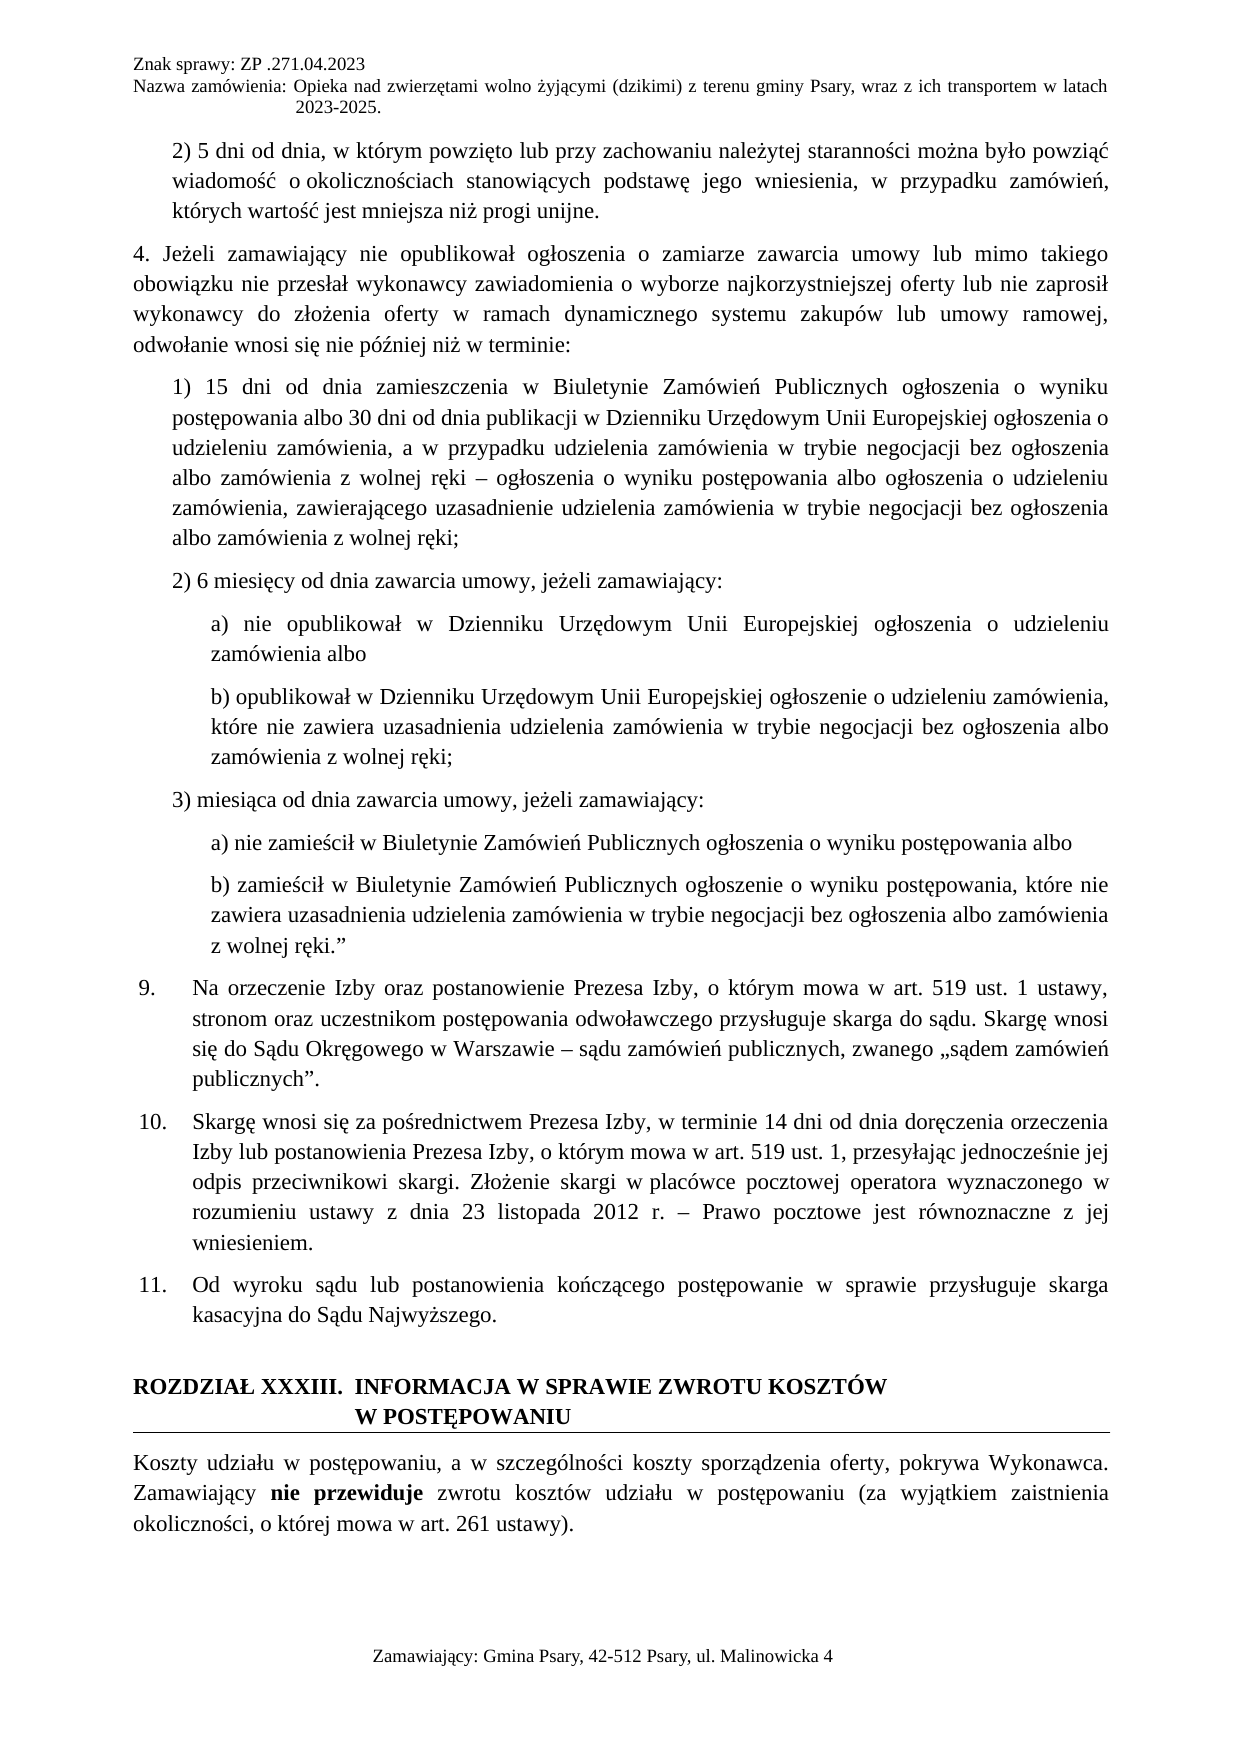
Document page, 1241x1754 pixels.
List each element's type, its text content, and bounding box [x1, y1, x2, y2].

text 2) 5 dni od dnia, w którym powzięto lub przy zachowaniu należytej staranności można było powziąć wiadomość o okolicznościach stanowiących podstawę jego wniesienia, w przypadku zamówień, których wartość jest mniejsza niż progi unijne. [172, 137, 1110, 224]
text b) zamieścił w Biuletynie Zamówień Publicznych ogłoszenie o wyniku postępowania, które nie zawiera uzasadnienia udzielenia zamówienia w trybie negocjacji bez ogłoszenia albo zamówienia z wolnej ręki.” [211, 871, 1110, 958]
text ROZDZIAŁ XXXIII. INFORMACJA W SPRAWIE ZWROTU KOSZTÓW W POSTĘPOWANIU [133, 1373, 1110, 1432]
text b) opublikował w Dzienniku Urzędowym Unii Europejskiej ogłoszenie o udzieleniu zamówienia, które nie zawiera uzasadnienia udzielenia zamówienia w trybie negocjacji bez ogłoszenia albo zamówienia z wolnej ręki; [211, 683, 1110, 769]
text 1) 15 dni od dnia zamieszczenia w Biuletynie Zamówień Publicznych ogłoszenia o wyniku postępowania albo 30 dni od dnia publikacji w Dzienniku Urzędowym Unii Europejskiej ogłoszenia o udzieleniu zamówienia, a w przypadku udzielenia zamówienia w trybie negocjacji bez ogłoszenia albo zamówienia z wolnej ręki – ogłoszenia o wyniku postępowania albo ogłoszenia o udzieleniu zamówienia, zawierającego uzasadnienie udzielenia zamówienia w trybie negocjacji bez ogłoszenia albo zamówienia z wolnej ręki; [172, 373, 1110, 551]
text 3) miesiąca od dnia zawarcia umowy, jeżeli zamawiający: [172, 786, 1110, 812]
text a) nie opublikował w Dzienniku Urzędowym Unii Europejskiej ogłoszenia o udzieleniu zamówienia albo [211, 610, 1110, 666]
text 4. Jeżeli zamawiający nie opublikował ogłoszenia o zamiarze zawarcia umowy lub mimo takiego obowiązku nie przesłał wykonawcy zawiadomienia o wyborze najkorzystniejszej oferty lub nie zaprosił wykonawcy do złożenia oferty w ramach dynamicznego systemu zakupów lub umowy ramowej, odwołanie wnosi się nie później niż w terminie: [133, 240, 1110, 357]
text Koszty udziału w postępowaniu, a w szczególności koszty sporządzenia oferty, pokrywa Wykonawca. Zamawiający nie przewiduje zwrotu kosztów udziału w postępowaniu (za wyjątkiem zaistnienia okoliczności, o której mowa w art. 261 ustawy). [133, 1449, 1110, 1536]
list Skargę wnosi się za pośrednictwem Prezesa Izby, w terminie 14 dni od dnia doręczenia orzeczenia Izby lub postanowienia Prezesa Izby, o którym mowa w art. 519 ust. 1, przesyłając jednocześnie jej odpis przeciwnikowi skargi. Złożenie skargi w placówce pocztowej operatora wyznaczonego w rozumieniu ustawy z dnia 23 listopada 2012 r. – Prawo pocztowe jest równoznaczne z jej wniesieniem. [133, 1108, 1110, 1255]
list Na orzeczenie Izby oraz postanowienie Prezesa Izby, o którym mowa w art. 519 ust. 1 ustawy, stronom oraz uczestnikom postępowania odwoławczego przysługuje skarga do sądu. Skargę wnosi się do Sądu Okręgowego w Warszawie – sądu zamówień publicznych, zwanego „sądem zamówień publicznych”. [133, 974, 1110, 1091]
text a) nie zamieścił w Biuletynie Zamówień Publicznych ogłoszenia o wyniku postępowania albo [211, 829, 1110, 855]
text 2) 6 miesięcy od dnia zawarcia umowy, jeżeli zamawiający: [172, 567, 1110, 593]
list Od wyroku sądu lub postanowienia kończącego postępowanie w sprawie przysługuje skarga kasacyjna do Sądu Najwyższego. [133, 1271, 1110, 1328]
